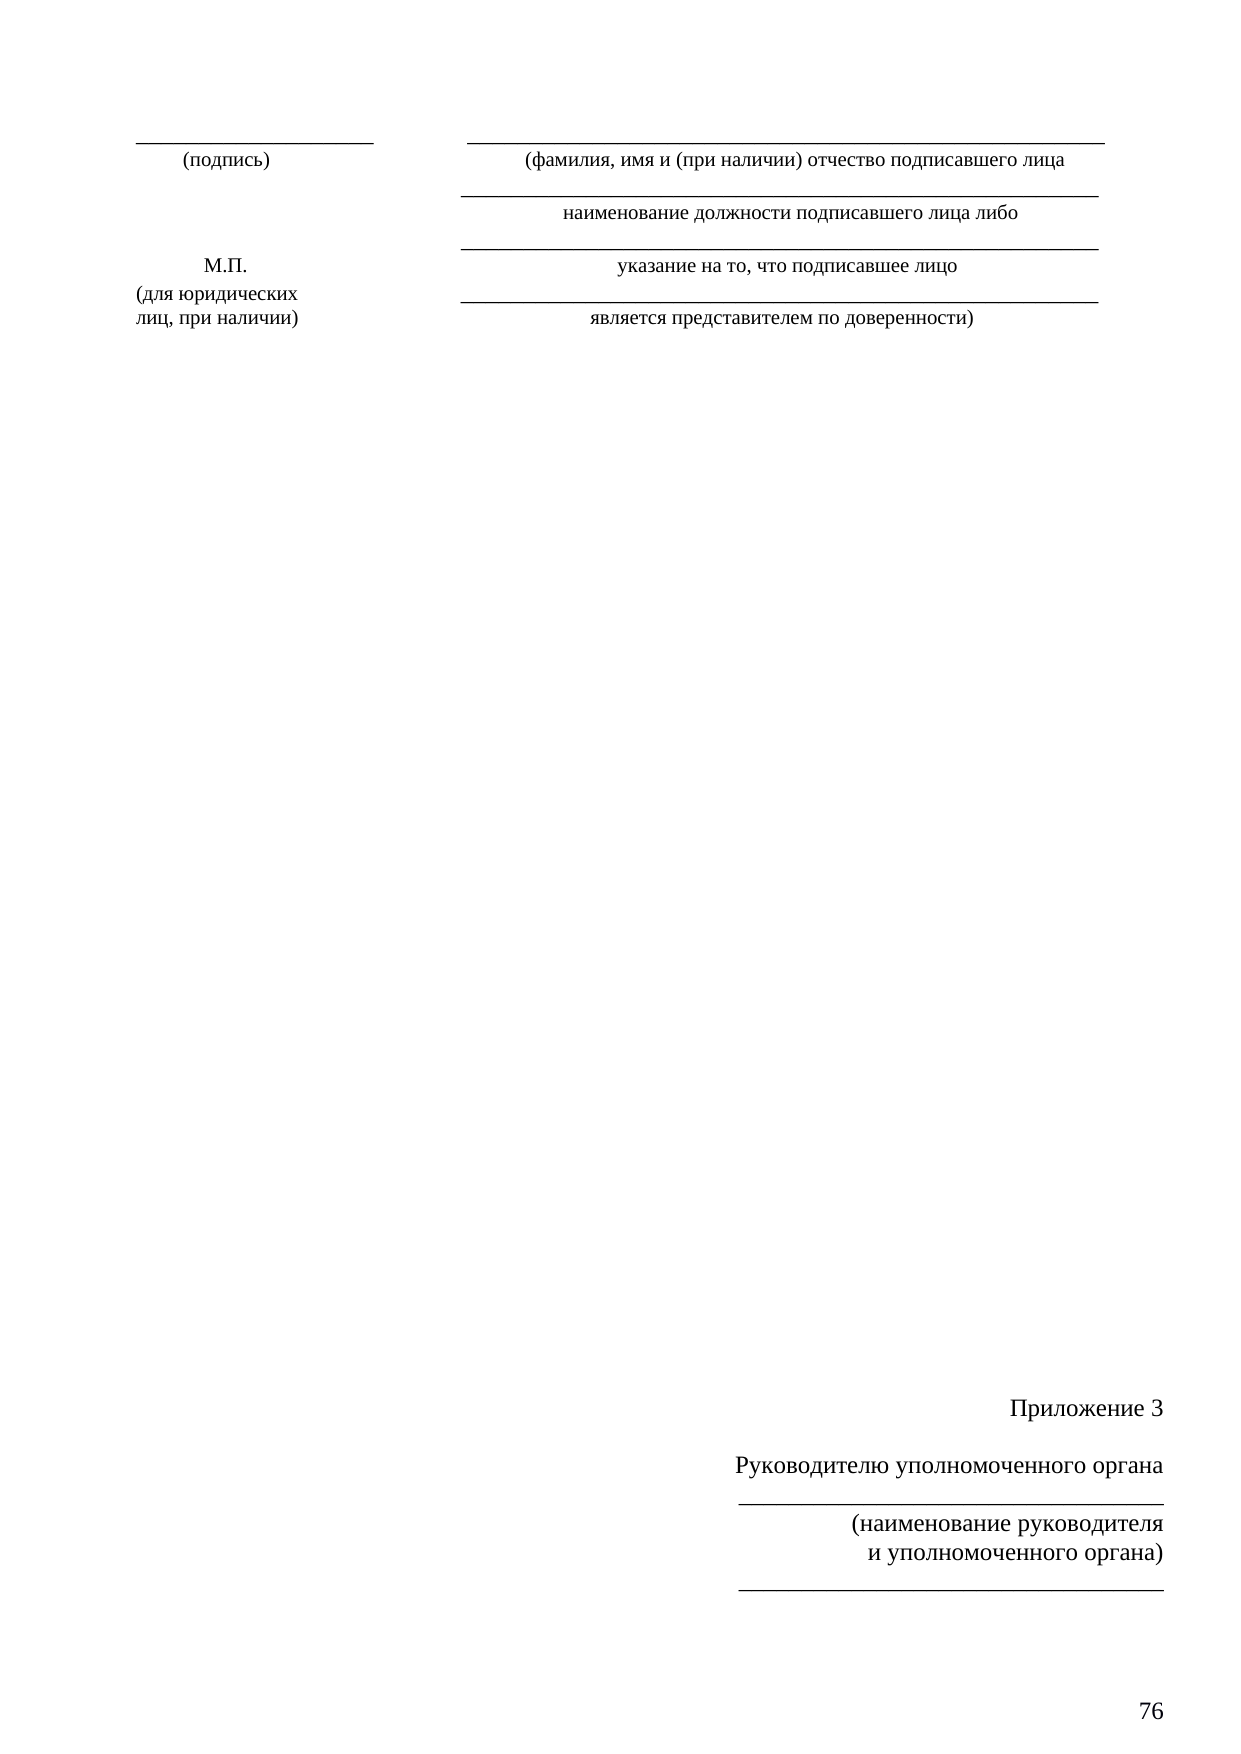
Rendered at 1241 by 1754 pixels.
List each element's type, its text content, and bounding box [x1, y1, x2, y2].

text М.П. указание на то, что подписавшее лицо [136, 252, 1163, 277]
text (подпись) (фамилия, имя и (при наличии) отчество подписавшего лица [136, 147, 1163, 171]
text лиц, при наличии) является представителем по доверенности) [136, 305, 1163, 329]
text ___________________________________________________ [136, 224, 1163, 252]
text __________________________________ [136, 1566, 1163, 1594]
text и уполномоченного органа) [136, 1537, 1163, 1566]
text (для юридических ___________________________________________________ [136, 277, 1163, 305]
text ___________________________________________________ [136, 171, 1163, 200]
text Приложение 3 [136, 1393, 1163, 1422]
text (наименование руководителя [136, 1508, 1163, 1537]
text ___________________ ___________________________________________________ [136, 118, 1163, 147]
text __________________________________ [136, 1479, 1163, 1508]
text наименование должности подписавшего лица либо [136, 200, 1163, 224]
text Руководителю уполномоченного органа [136, 1451, 1163, 1479]
